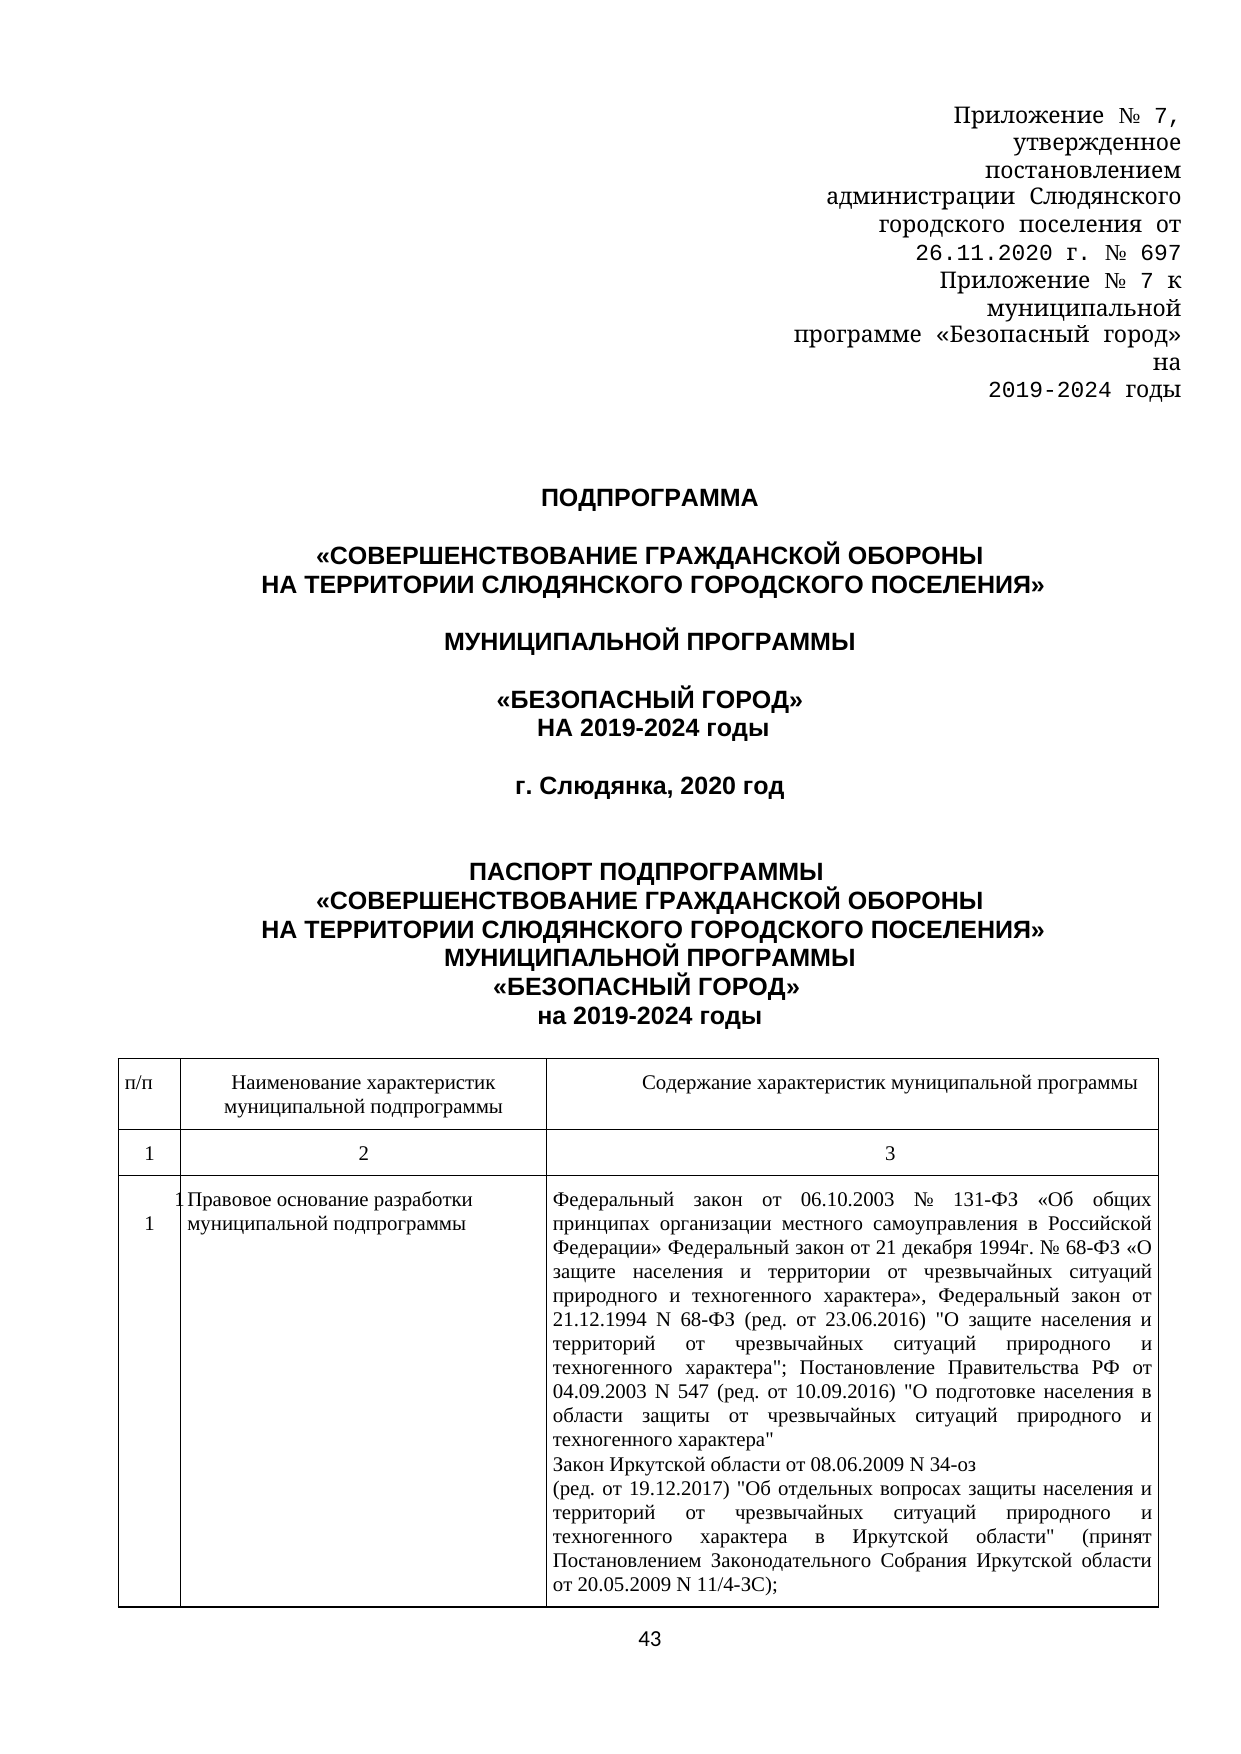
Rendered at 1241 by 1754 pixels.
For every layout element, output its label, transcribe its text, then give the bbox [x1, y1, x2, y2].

text МУНИЦИПАЛЬНОЙ ПРОГРАММЫ [118, 627, 1181, 656]
table_header Содержание характеристик муниципальной программы [547, 1059, 1158, 1129]
text программе «Безопасный город» на [783, 322, 1181, 377]
text г. Слюдянка, 2020 год [118, 771, 1181, 799]
text «БЕЗОПАСНЫЙ ГОРОД» на 2019-2024 годы [118, 972, 1181, 1029]
table_header п/п [119, 1059, 180, 1129]
table_cell 11 [119, 1176, 180, 1606]
text Приложение № 7, утвержденное [783, 102, 1181, 158]
text 2019-2024 годы [783, 377, 1181, 404]
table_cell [547, 1176, 1158, 1606]
text Приложение № 7 к муниципальной [783, 267, 1181, 322]
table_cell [181, 1176, 546, 1606]
text НА 2019-2024 годы [118, 713, 1181, 742]
text НА ТЕРРИТОРИИ СЛЮДЯНСКОГО ГОРОДСКОГО ПОСЕЛЕНИЯ» [118, 914, 1181, 943]
text «СОВЕРШЕНСТВОВАНИЕ ГРАЖДАНСКОЙ ОБОРОНЫ [118, 512, 1181, 569]
text ПАСПОРТ ПОДПРОГРАММЫ «СОВЕРШЕНСТВОВАНИЕ ГРАЖДАНСКОЙ ОБОРОНЫ [118, 857, 1181, 914]
text ПОДПРОГРАММА [118, 483, 1181, 512]
table_cell 3 [547, 1130, 1158, 1175]
text МУНИЦИПАЛЬНОЙ ПРОГРАММЫ [118, 943, 1181, 972]
text постановлением администрации Слюдянского городского поселения от 26.11.2020 г. № 697 [783, 158, 1181, 267]
text «БЕЗОПАСНЫЙ ГОРОД» [118, 684, 1181, 713]
table_cell 2 [181, 1130, 546, 1175]
table_header Наименование характеристик муниципальной подпрограммы [181, 1059, 546, 1129]
text НА ТЕРРИТОРИИ СЛЮДЯНСКОГО ГОРОДСКОГО ПОСЕЛЕНИЯ» [118, 569, 1181, 598]
table_cell 1 [119, 1130, 180, 1175]
